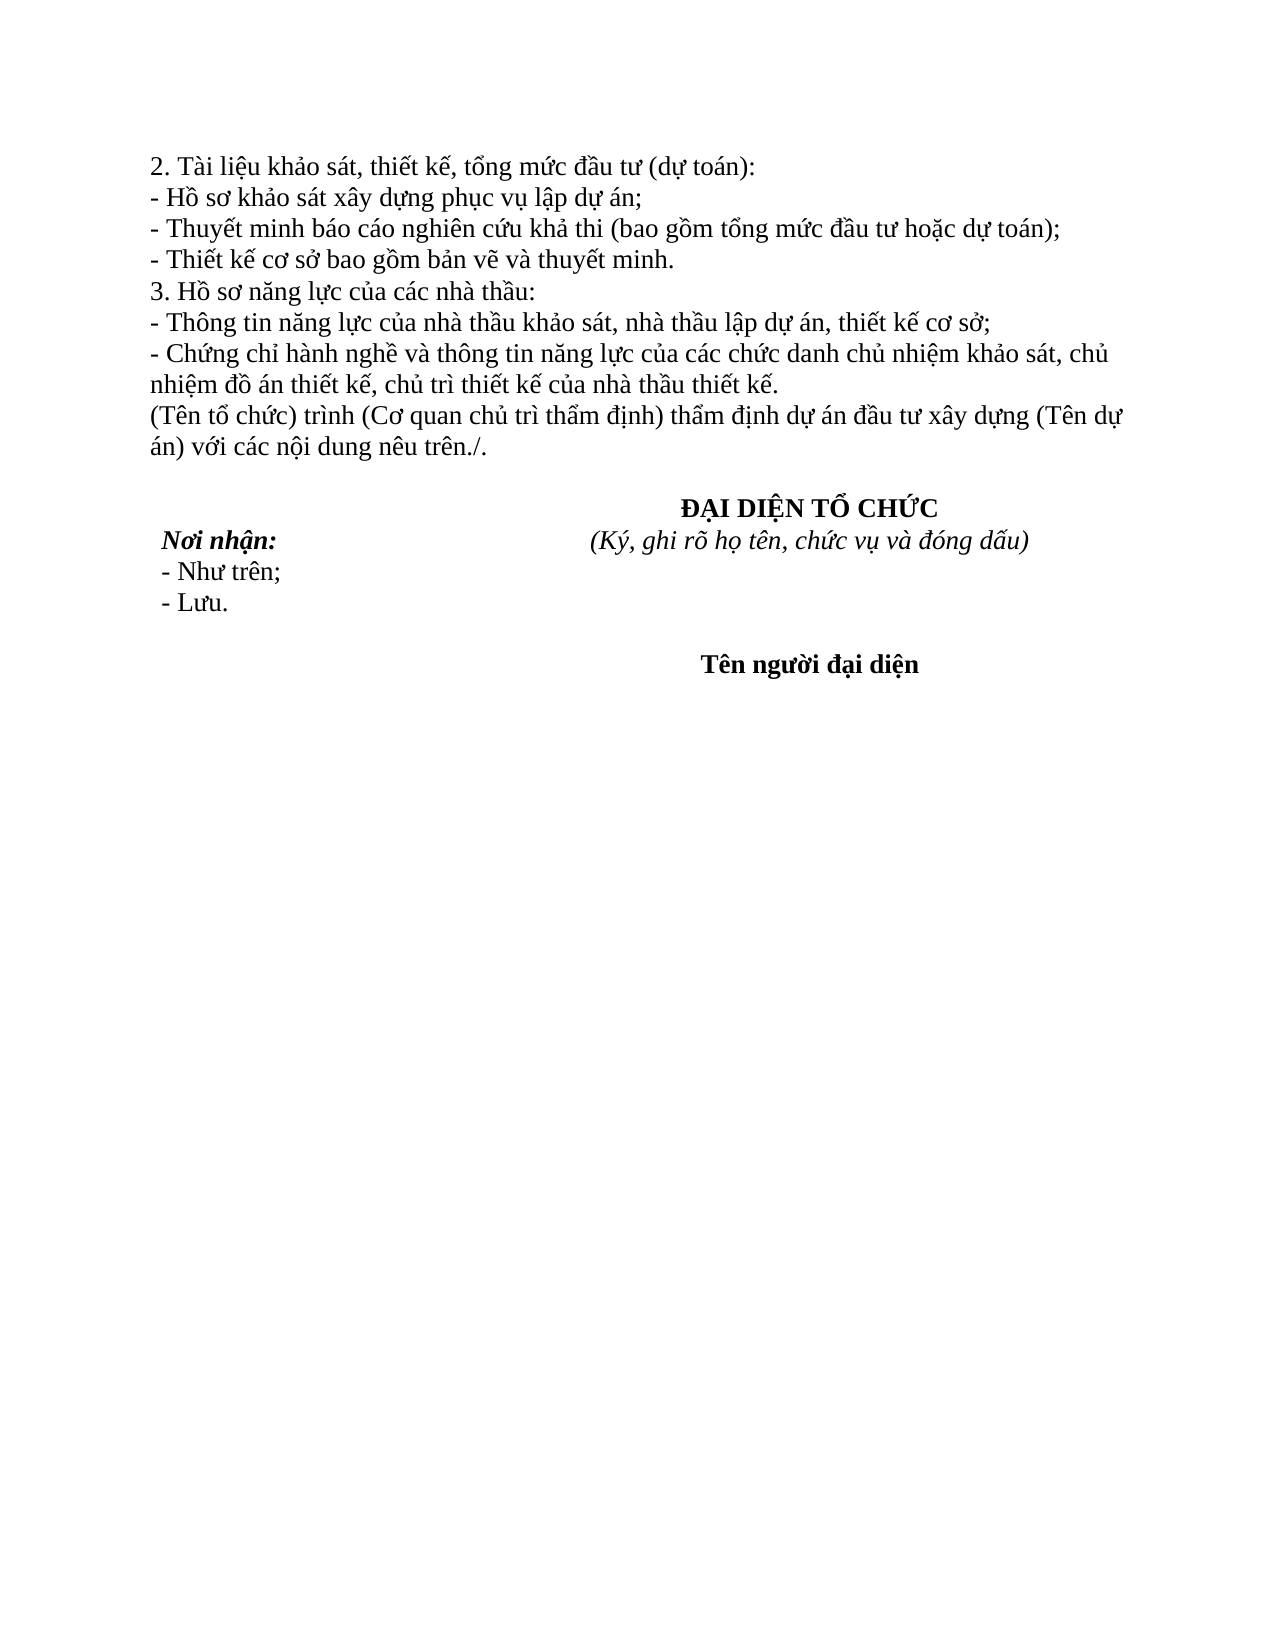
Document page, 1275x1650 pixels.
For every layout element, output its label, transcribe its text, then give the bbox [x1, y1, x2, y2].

table_header ĐẠI DIỆN TỔ CHỨC (Ký, ghi rõ họ tên, chức vụ và đóng dấu) Tên người đại diện [547, 493, 1072, 679]
text 2. Tài liệu khảo sát, thiết kế, tổng mức đầu tư (dự toán): [150, 150, 574, 181]
text (Tên tổ chức) trình (Cơ quan chủ trì thẩm định) thẩm định dự án đầu tư xây dựng (Tên dự án) với các nội dung nêu trên./. [150, 399, 1125, 461]
text - Thuyết minh báo cáo nghiên cứu khả thi (bao gồm tổng mức đầu tư hoặc dự toán); [150, 212, 720, 243]
text - Thiết kế cơ sở bao gồm bản vẽ và thuyết minh. [150, 243, 1125, 274]
text - Thông tin năng lực của nhà thầu khảo sát, nhà thầu lập dự án, thiết kế cơ sở; [150, 306, 1125, 337]
text - Hồ sơ khảo sát xây dựng phục vụ lập dự án; [150, 181, 1125, 212]
text - Thuyết minh báo cáo nghiên cứu khả thi (bao gồm tổng mức đầu tư hoặc dự toán); [768, 212, 1125, 243]
text - Chứng chỉ hành nghề và thông tin năng lực của các chức danh chủ nhiệm khảo sát, chủ nhiệm đồ án thiết kế, chủ trì thiết kế của nhà thầu thiết kế. [150, 337, 1125, 399]
text 3. Hồ sơ năng lực của các nhà thầu: [150, 274, 1125, 306]
table_header Nơi nhận: - Như trên; - Lưu. [150, 493, 547, 679]
text 2. Tài liệu khảo sát, thiết kế, tổng mức đầu tư (dự toán): [642, 150, 1125, 181]
